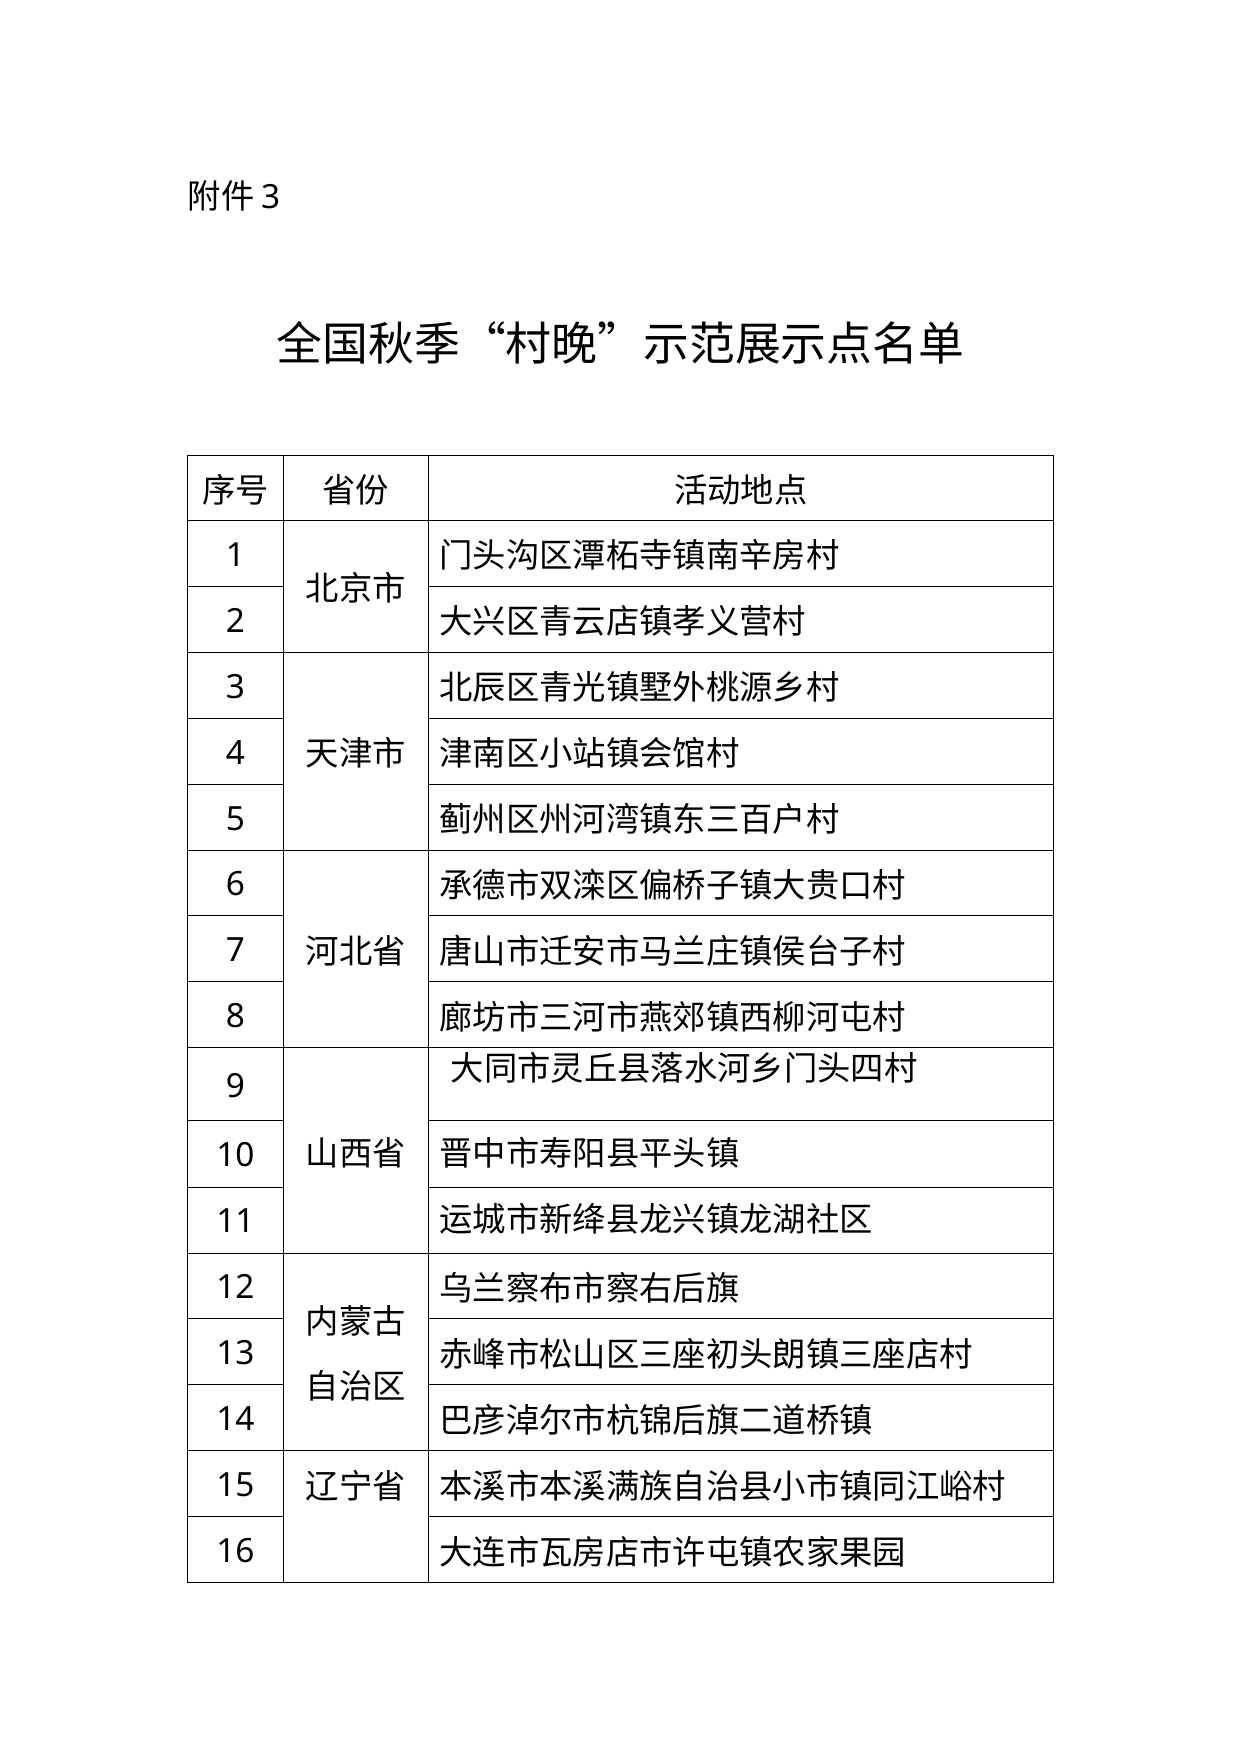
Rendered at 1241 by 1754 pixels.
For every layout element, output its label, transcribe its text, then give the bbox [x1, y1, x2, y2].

table_cell 8 [188, 982, 283, 1047]
table_cell 10 [188, 1121, 283, 1186]
table_cell 4 [188, 719, 283, 784]
table_cell 13 [188, 1319, 283, 1384]
table_cell 15 [188, 1451, 283, 1516]
table_cell 天津市 [284, 653, 428, 850]
table_header 活动地点 [429, 456, 1053, 520]
table_cell 16 [188, 1517, 283, 1582]
table_cell 3 [188, 653, 283, 718]
table_cell 运城市新绛县龙兴镇龙湖社区 [429, 1188, 1053, 1252]
table_cell 大兴区青云店镇孝义营村 [429, 587, 1053, 652]
table_cell 山西省 [284, 1048, 428, 1252]
table_cell 9 [188, 1048, 283, 1120]
table_cell 7 [188, 916, 283, 981]
table_cell 唐山市迁安市马兰庄镇侯台子村 [429, 916, 1053, 981]
table_header 序号 [188, 456, 283, 520]
table_cell 巴彦淖尔市杭锦后旗二道桥镇 [429, 1385, 1053, 1450]
table_cell 2 [188, 587, 283, 652]
table_cell 北京市 [284, 521, 428, 652]
table_cell 内蒙古 自治区 [284, 1254, 428, 1450]
table_cell 14 [188, 1385, 283, 1450]
table_cell 辽宁省 [284, 1451, 428, 1582]
table_cell 门头沟区潭柘寺镇南辛房村 [429, 521, 1053, 586]
table_cell 津南区小站镇会馆村 [429, 719, 1053, 784]
text 附件3 [187, 162, 1017, 227]
table_cell 河北省 [284, 851, 428, 1047]
table_cell 赤峰市松山区三座初头朗镇三座店村 [429, 1319, 1053, 1384]
table_cell 蓟州区州河湾镇东三百户村 [429, 785, 1053, 850]
table_cell 5 [188, 785, 283, 850]
text 全国秋季“村晚”示范展示点名单 [187, 292, 1053, 389]
table_cell 承德市双滦区偏桥子镇大贵口村 [429, 851, 1053, 915]
table_cell 1 [188, 521, 283, 586]
table_cell 乌兰察布市察右后旗 [429, 1254, 1053, 1318]
table_cell 廊坊市三河市燕郊镇西柳河屯村 [429, 982, 1053, 1047]
table_cell 大连市瓦房店市许屯镇农家果园 [429, 1517, 1053, 1582]
table_cell 本溪市本溪满族自治县小市镇同江峪村 [429, 1451, 1053, 1516]
table_cell 12 [188, 1254, 283, 1318]
table_cell 11 [188, 1188, 283, 1252]
table_cell [429, 1048, 1053, 1120]
table_header 省份 [284, 456, 428, 520]
table_cell 6 [188, 851, 283, 915]
table_cell 晋中市寿阳县平头镇 [429, 1121, 1053, 1186]
table_cell 北辰区青光镇墅外桃源乡村 [429, 653, 1053, 718]
